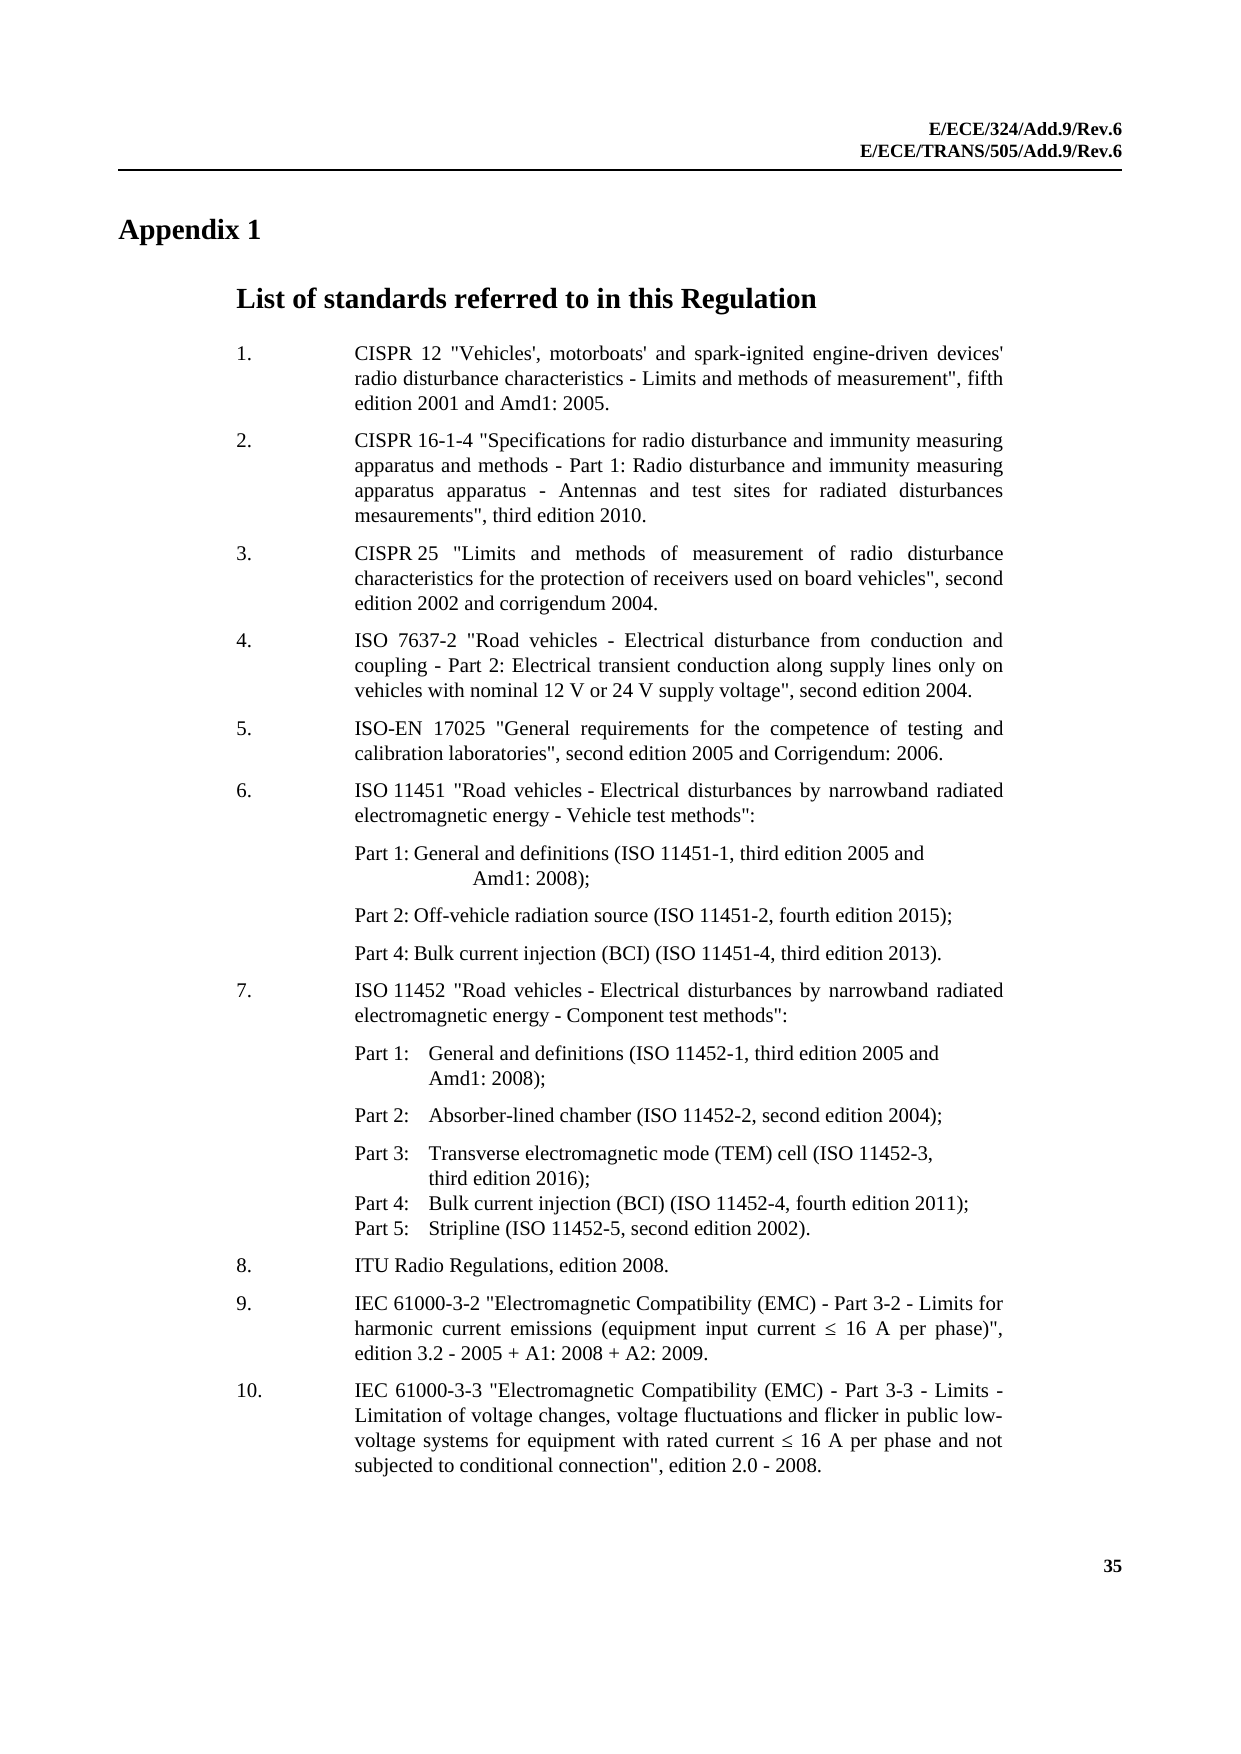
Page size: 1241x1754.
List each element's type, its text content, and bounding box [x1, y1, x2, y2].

text Amd1: 2008); [236, 1065, 1004, 1090]
text 10. IEC 61000-3-3 "Electromagnetic Compatibility (EMC) - Part 3-3 - Limits - Limitation of voltage changes, voltage fluctuations and flicker in public low-voltage systems for equipment with rated current ≤ 16 A per phase and not subjected to conditional connection", edition 2.0 - 2008. [236, 1377, 1004, 1477]
text 3. CISPR 25 "Limits and methods of measurement of radio disturbance characteristics for the protection of receivers used on board vehicles", second edition 2002 and corrigendum 2004. [236, 540, 1004, 615]
text Part 3: Transverse electromagnetic mode (TEM) cell (ISO 11452-3, [177, 1140, 1004, 1165]
text 1. CISPR 12 "Vehicles', motorboats' and spark-ignited engine-driven devices' radio disturbance characteristics - Limits and methods of measurement", fifth edition 2001 and Amd1: 2005. [236, 340, 1004, 415]
text Appendix 1 [118, 215, 1004, 246]
text Part 4: Bulk current injection (BCI) (ISO 11451-4, third edition 2013). [236, 940, 1004, 965]
text 5. ISO-EN 17025 "General requirements for the competence of testing and calibration laboratories", second edition 2005 and Corrigendum: 2006. [236, 715, 1004, 765]
text Part 1: General and definitions (ISO 11451-1, third edition 2005 and [236, 840, 1004, 865]
text 2. CISPR 16-1-4 "Specifications for radio disturbance and immunity measuring apparatus and methods - Part 1: Radio disturbance and immunity measuring apparatus apparatus - Antennas and test sites for radiated disturbances mesaurements", third edition 2010. [236, 427, 1004, 527]
text third edition 2016); [236, 1165, 1004, 1190]
text Part 1: General and definitions (ISO 11452-1, third edition 2005 and [236, 1040, 1004, 1065]
text 9. IEC 61000-3-2 "Electromagnetic Compatibility (EMC) - Part 3-2 - Limits for harmonic current emissions (equipment input current ≤ 16 A per phase)", edition 3.2 - 2005 + A1: 2008 + A2: 2009. [236, 1290, 1004, 1365]
text Part 2: Absorber-lined chamber (ISO 11452-2, second edition 2004); [236, 1102, 1004, 1127]
text 8. ITU Radio Regulations, edition 2008. [236, 1252, 1004, 1277]
text Part 4: Bulk current injection (BCI) (ISO 11452-4, fourth edition 2011); [177, 1190, 1004, 1215]
text Amd1: 2008); [236, 865, 1004, 890]
text 7. ISO 11452 "Road vehicles - Electrical disturbances by narrowband radiated electromagnetic energy - Component test methods": [236, 977, 1004, 1027]
text 4. ISO 7637-2 "Road vehicles - Electrical disturbance from conduction and coupling - Part 2: Electrical transient conduction along supply lines only on vehicles with nominal 12 V or 24 V supply voltage", second edition 2004. [236, 627, 1004, 702]
text List of standards referred to in this Regulation [118, 283, 1004, 315]
text Part 5: Stripline (ISO 11452-5, second edition 2002). [177, 1215, 1004, 1240]
text Part 2: Off-vehicle radiation source (ISO 11451-2, fourth edition 2015); [236, 902, 1004, 927]
text 6. ISO 11451 "Road vehicles - Electrical disturbances by narrowband radiated electromagnetic energy - Vehicle test methods": [236, 777, 1004, 827]
